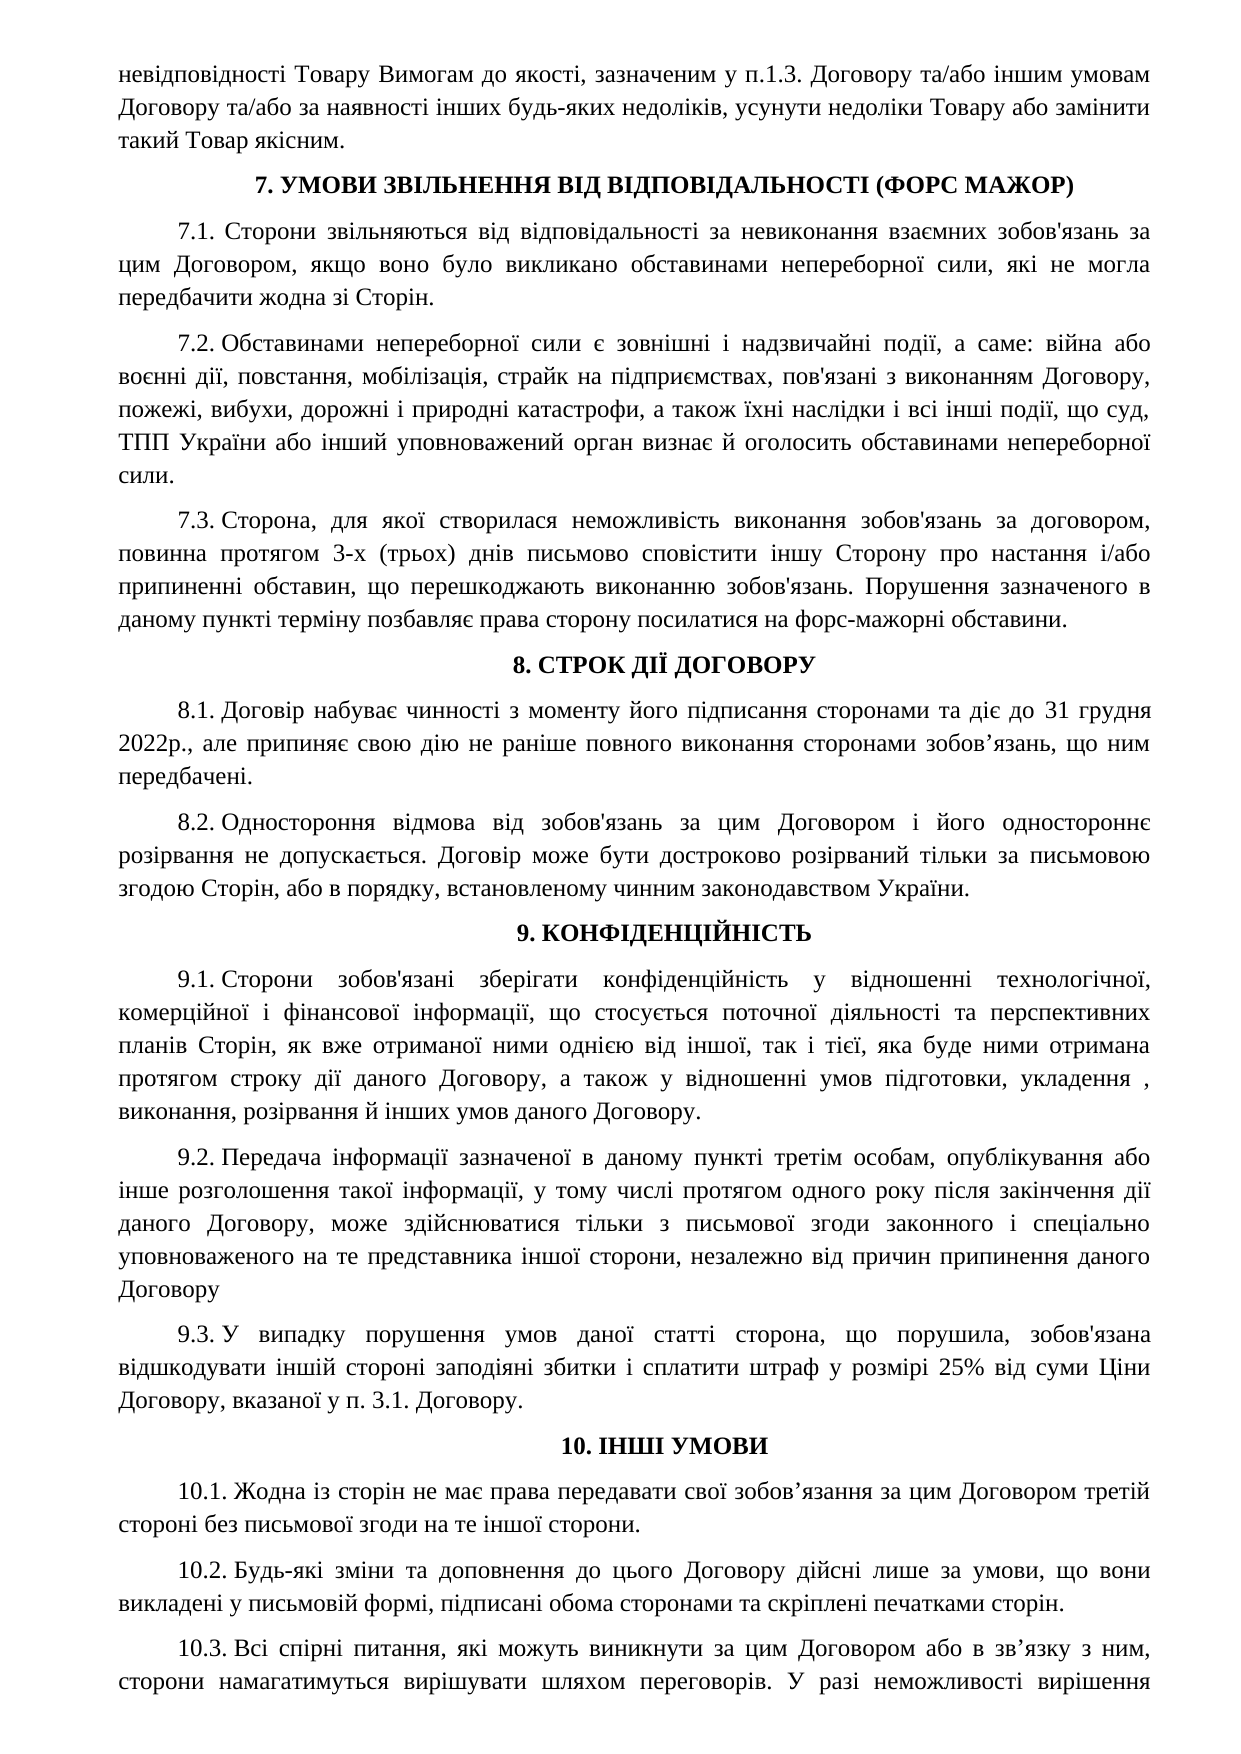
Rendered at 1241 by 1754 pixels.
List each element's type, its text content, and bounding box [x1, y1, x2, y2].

text 7.3. Сторона, для якої створилася неможливість виконання зобов'язань за договором, повинна протягом 3-х (трьох) днів письмово сповістити іншу Сторону про настання і/або припиненні обставин, що перешкоджають виконанню зобов'язань. Порушення зазначеного в даному пункті терміну позбавляє права сторону посилатися на форс-мажорні обставини. [118, 505, 1152, 633]
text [118, 1633, 1152, 1695]
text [118, 59, 1152, 154]
text 10.2. Будь-які зміни та доповнення до цього Договору дійсні лише за умови, що вони викладені у письмовій формі, підписані обома сторонами та скріплені печатками сторін. [118, 1555, 1152, 1617]
text 9. КОНФІДЕНЦІЙНІСТЬ [118, 918, 1152, 947]
text 10. ІНШІ УМОВИ [118, 1431, 1152, 1459]
text 9.3. У випадку порушення умов даної статті сторона, що порушила, зобов'язана відшкодувати іншій стороні заподіяні збитки і сплатити штраф у розмірі 25% від суми Ціни Договору, вказаної у п. 3.1. Договору. [118, 1319, 1152, 1414]
text 8.2. Одностороння відмова від зобов'язань за цим Договором і його одностороннє розірвання не допускається. Договір може бути достроково розірваний тільки за письмовою згодою Сторін, або в порядку, встановленому чинним законодавством України. [118, 807, 1152, 902]
text 8. СТРОК ДІЇ ДОГОВОРУ [118, 650, 1152, 679]
text 7. УМОВИ ЗВІЛЬНЕННЯ ВІД ВІДПОВІДАЛЬНОСТІ (ФОРС МАЖОР) [118, 171, 1152, 199]
text 9.2. Передача інформації зазначеної в даному пункті третім особам, опублікування або інше розголошення такої інформації, у тому числі протягом одного року після закінчення дії даного Договору, може здійснюватися тільки з письмової згоди законного і спеціально уповноваженого на те представника іншої сторони, незалежно від причин припинення даного Договору [118, 1142, 1152, 1302]
text 7.1. Сторони звільняються від відповідальності за невиконання взаємних зобов'язань за цим Договором, якщо воно було викликано обставинами непереборної сили, які не могла передбачити жодна зі Сторін. [118, 216, 1152, 311]
text 7.2. Обставинами непереборної сили є зовнішні і надзвичайні події, а саме: війна або воєнні дії, повстання, мобілізація, страйк на підприємствах, пов'язані з виконанням Договору, пожежі, вибухи, дорожні і природні катастрофи, а також їхні наслідки і всі інші події, що суд, ТПП України або інший уповноважений орган визнає й оголосить обставинами непереборної сили. [118, 328, 1152, 488]
text 10.1. Жодна із сторін не має права передавати свої зобов’язання за цим Договором третій стороні без письмової згоди на те іншої сторони. [118, 1476, 1152, 1538]
text 9.1. Сторони зобов'язані зберігати конфіденційність у відношенні технологічної, комерційної і фінансової інформації, що стосується поточної діяльності та перспективних планів Сторін, як вже отриманої ними однією від іншої, так і тієї, яка буде ними отримана протягом строку дії даного Договору, а також у відношенні умов підготовки, укладення , виконання, розірвання й інших умов даного Договору. [118, 964, 1152, 1125]
text 8.1. Договір набуває чинності з моменту його підписання сторонами та діє до 31 грудня 2022р., але припиняє свою дію не раніше повного виконання сторонами зобов’язань, що ним передбачені. [118, 695, 1152, 790]
